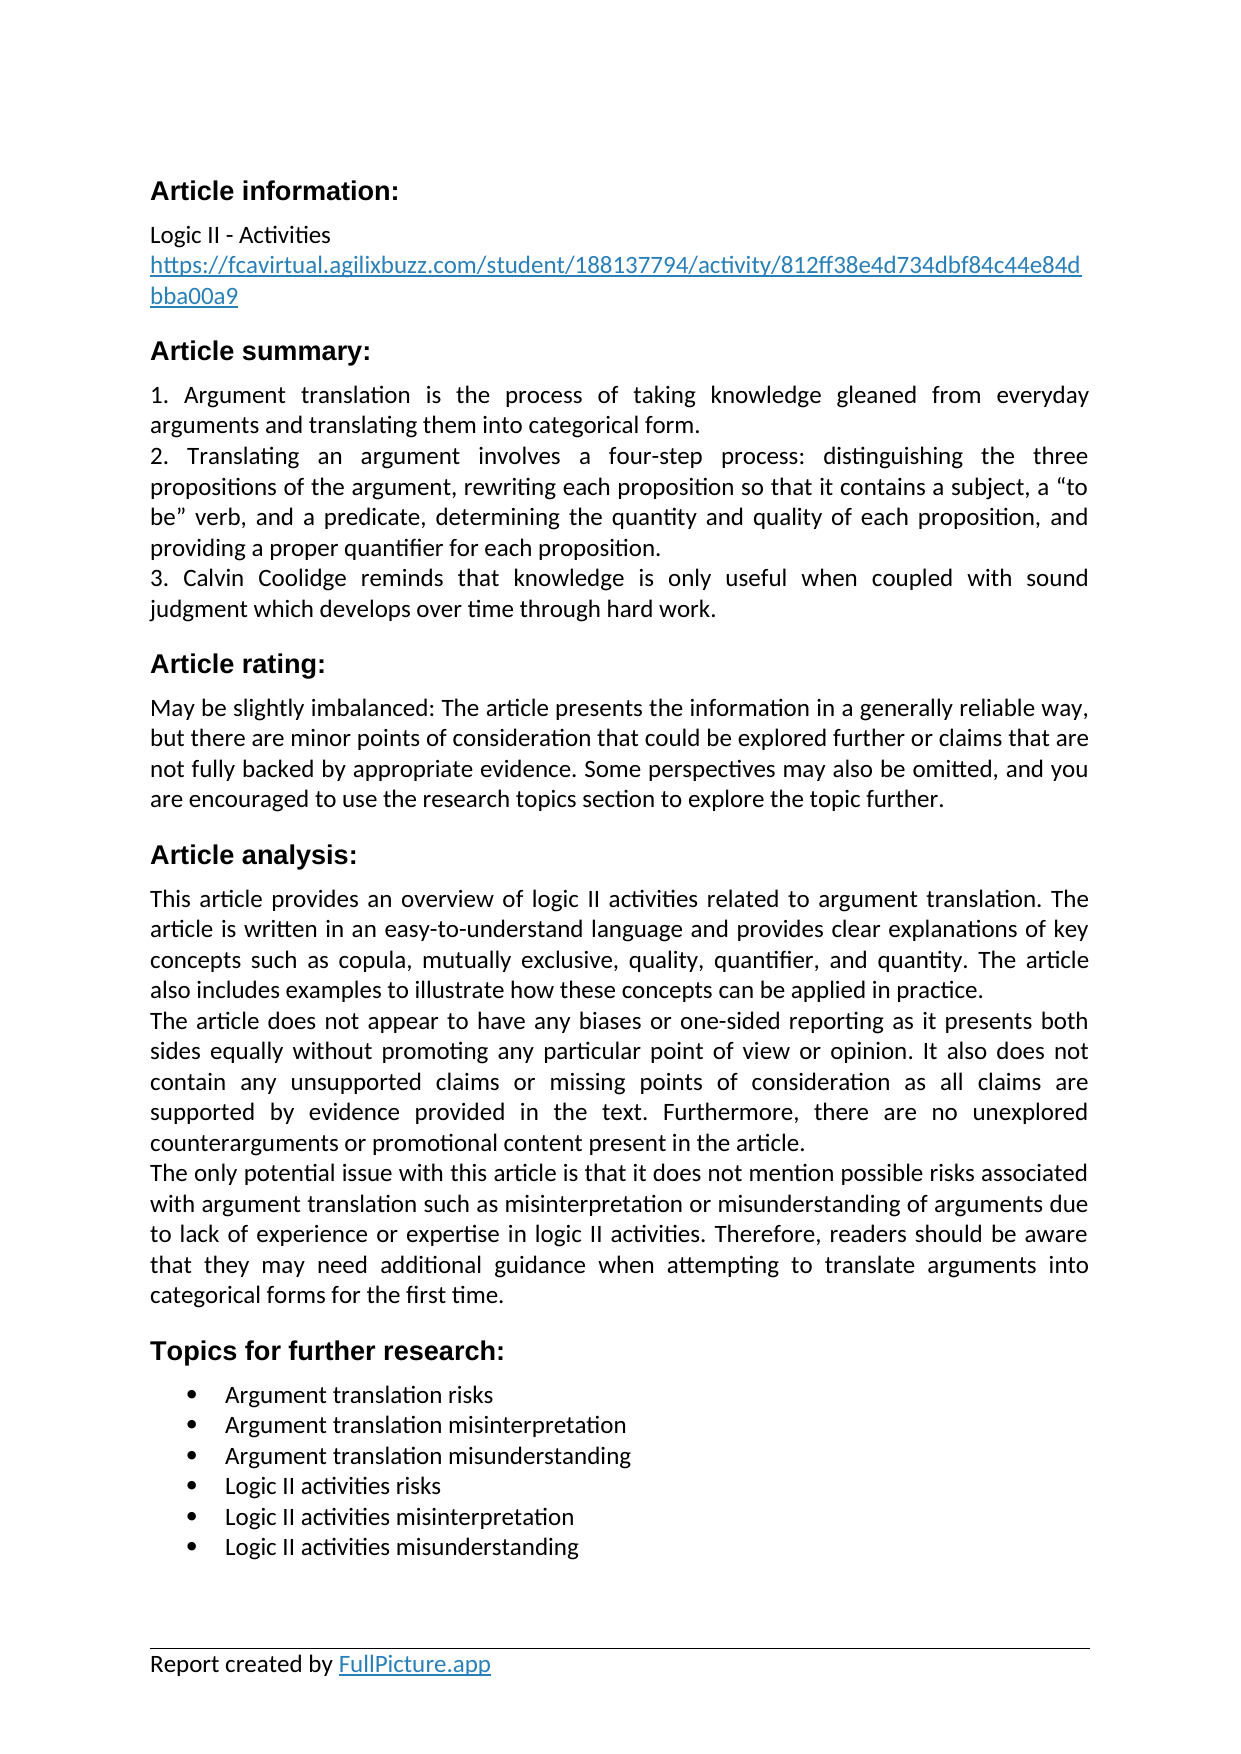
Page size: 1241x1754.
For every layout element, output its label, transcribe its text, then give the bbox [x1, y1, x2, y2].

text 3. Calvin Coolidge reminds that knowledge is only useful when coupled with sound judgment which develops over time through hard work. [150, 562, 1090, 623]
subtitle Article summary: [150, 335, 1090, 367]
subtitle Article analysis: [150, 839, 1090, 870]
list Argument translation misinterpretation [187, 1409, 1090, 1440]
list Argument translation risks [187, 1379, 1090, 1409]
text 2. Translating an argument involves a four-step process: distinguishing the three propositions of the argument, rewriting each proposition so that it contains a subject, a “to be” verb, and a predicate, determining the quantity and quality of each proposition, and providing a proper quantifier for each proposition. [150, 440, 1090, 562]
list Argument translation misunderstanding [187, 1440, 1090, 1470]
list Logic II activities misinterpretation [187, 1501, 1090, 1531]
text May be slightly imbalanced: The article presents the information in a generally reliable way, but there are minor points of consideration that could be explored further or claims that are not fully backed by appropriate evidence. Some perspectives may also be omitted, and you are encouraged to use the research topics section to explore the topic further. [150, 692, 1090, 814]
text The article does not appear to have any biases or one-sided reporting as it presents both sides equally without promoting any particular point of view or opinion. It also does not contain any unsupported claims or missing points of consideration as all claims are supported by evidence provided in the text. Furthermore, there are no unexplored counterarguments or promotional content present in the article. [150, 1005, 1090, 1157]
list Logic II activities misunderstanding [187, 1531, 1090, 1562]
subtitle Article rating: [150, 648, 1090, 679]
text Logic II - Activitieshttps://fcavirtual.agilixbuzz.com/student/188137794/activity/812ff38e4d734dbf84c44e84dbba00a9 [150, 219, 1090, 310]
text The only potential issue with this article is that it does not mention possible risks associated with argument translation such as misinterpretation or misunderstanding of arguments due to lack of experience or expertise in logic II activities. Therefore, readers should be aware that they may need additional guidance when attempting to translate arguments into categorical forms for the first time. [150, 1157, 1090, 1310]
text 1. Argument translation is the process of taking knowledge gleaned from everyday arguments and translating them into categorical form. [150, 379, 1090, 440]
text This article provides an overview of logic II activities related to argument translation. The article is written in an easy-to-understand language and provides clear explanations of key concepts such as copula, mutually exclusive, quality, quantifier, and quantity. The article also includes examples to illustrate how these concepts can be applied in practice. [150, 883, 1090, 1005]
subtitle Article information: [150, 175, 1090, 206]
subtitle Topics for further research: [150, 1335, 1090, 1366]
list Logic II activities risks [187, 1470, 1090, 1501]
